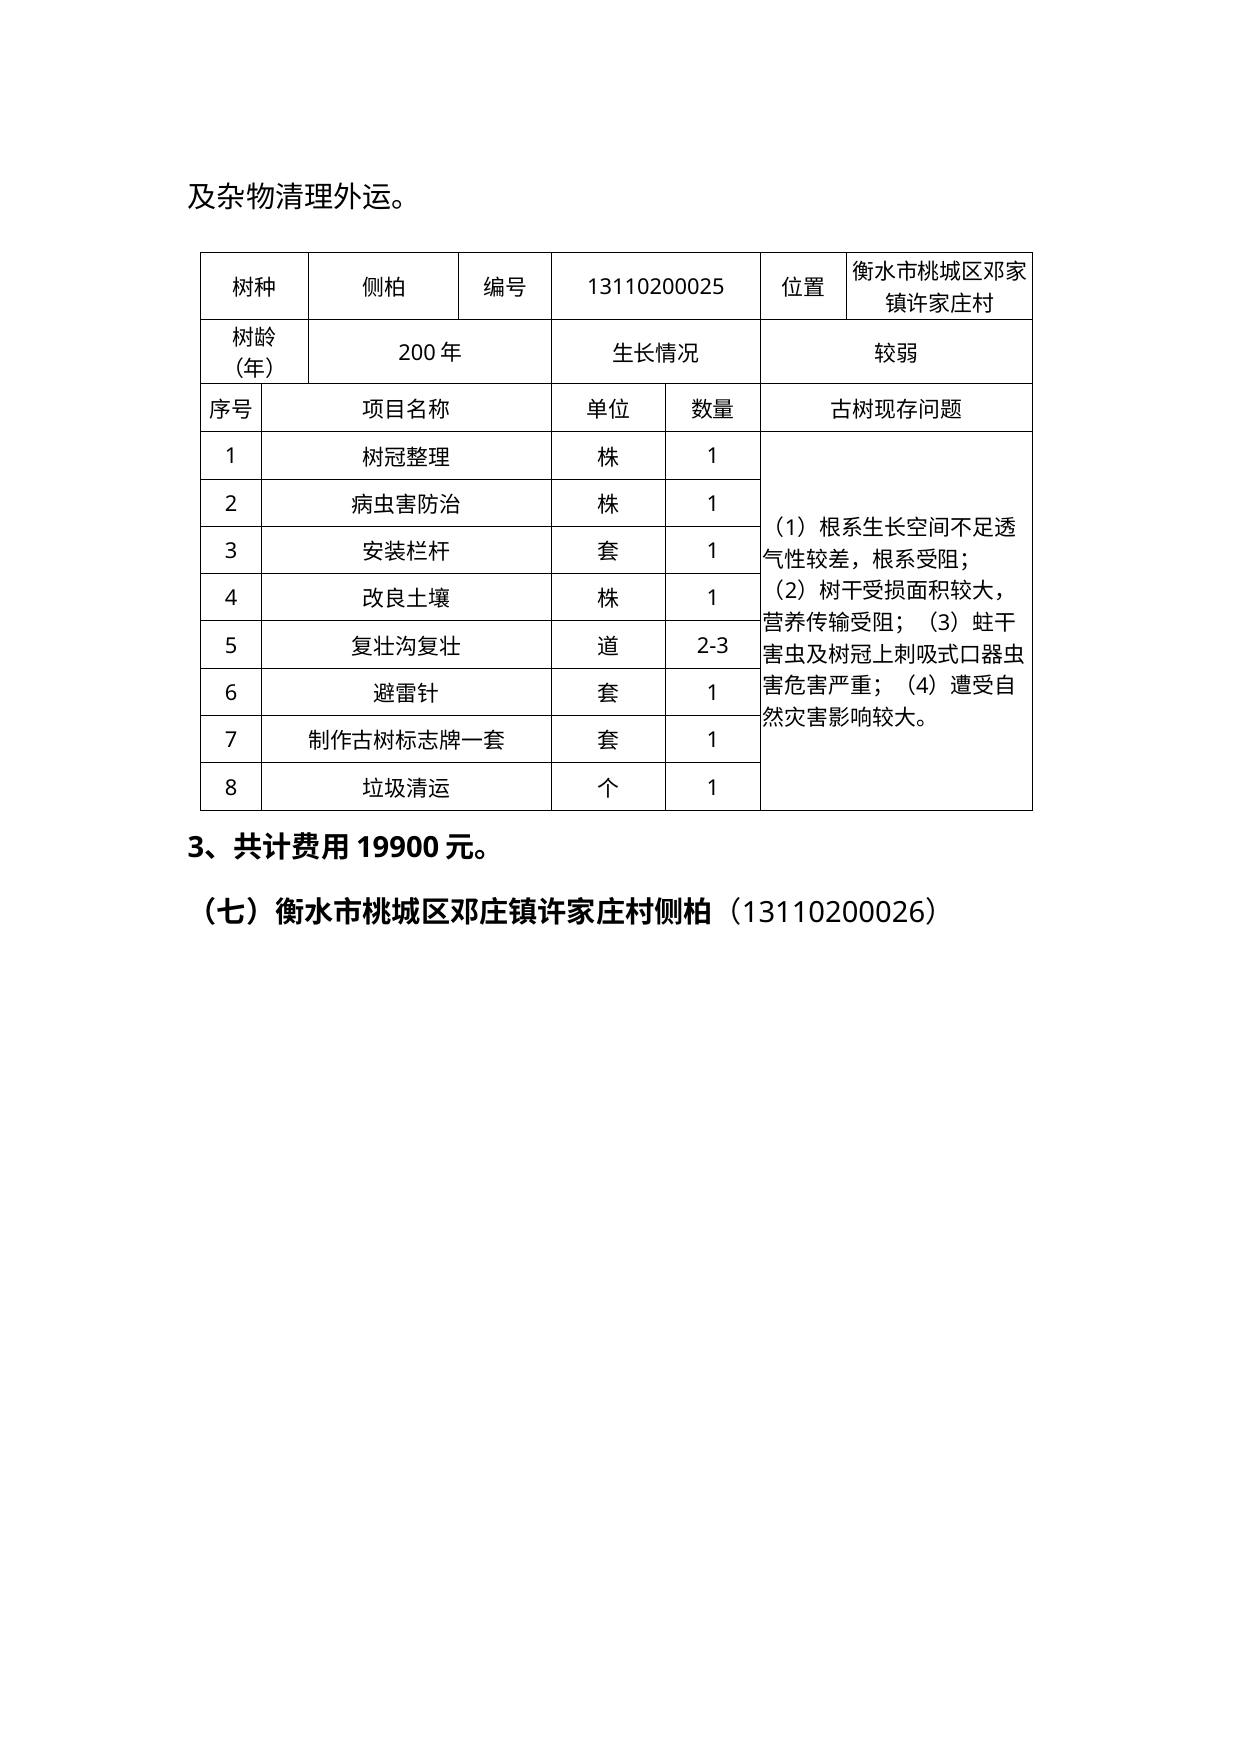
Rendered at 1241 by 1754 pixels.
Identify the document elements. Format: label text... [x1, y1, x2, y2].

table_cell 古树现存问题 [761, 384, 1032, 431]
table_cell 制作古树标志牌一套 [262, 716, 551, 762]
table_cell 套 [552, 716, 665, 762]
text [187, 162, 1053, 227]
table_cell 生长情况 [552, 320, 760, 383]
table_cell 4 [201, 574, 261, 620]
table_cell 套 [552, 527, 665, 573]
table_cell 1 [666, 574, 760, 620]
table_header 位置 [761, 253, 846, 319]
table_cell 病虫害防治 [262, 480, 551, 526]
table_header 衡水市桃城区邓家镇许家庄村 [847, 253, 1032, 319]
table_cell 树龄（年） [201, 320, 308, 383]
table_cell 5 [201, 621, 261, 668]
table_cell 2 [201, 480, 261, 526]
table_cell 复壮沟复壮 [262, 621, 551, 668]
table_cell 避雷针 [262, 669, 551, 715]
text （七）衡水市桃城区邓庄镇许家庄村侧柏（13110200026） [187, 877, 1053, 942]
table_cell 8 [201, 763, 261, 809]
table_cell 数量 [666, 384, 760, 431]
table_cell 1 [666, 480, 760, 526]
table_cell 个 [552, 763, 665, 809]
table_cell 较弱 [761, 320, 1032, 383]
table_cell 单位 [552, 384, 665, 431]
table_cell 200年 [309, 320, 551, 383]
table_cell （1）根系生长空间不足透气性较差，根系受阻；（2）树干受损面积较大，营养传输受阻；（3）蛀干害虫及树冠上刺吸式口器虫害危害严重；（4）遭受自然灾害影响较大。 [761, 432, 1032, 809]
table_cell 1 [666, 527, 760, 573]
table_cell 2-3 [666, 621, 760, 668]
table_cell 株 [552, 432, 665, 478]
table_cell 套 [552, 669, 665, 715]
table_cell 株 [552, 574, 665, 620]
table_cell 3 [201, 527, 261, 573]
table_cell 株 [552, 480, 665, 526]
table_header 编号 [459, 253, 551, 319]
table_cell 1 [666, 763, 760, 809]
table_header 树种 [201, 253, 308, 319]
table_cell 1 [666, 669, 760, 715]
table_header 13110200025 [552, 253, 760, 319]
table_cell 1 [666, 716, 760, 762]
table_cell 安装栏杆 [262, 527, 551, 573]
table_cell 1 [201, 432, 261, 478]
table_cell 项目名称 [262, 384, 551, 431]
table_header 侧柏 [309, 253, 458, 319]
table_cell 序号 [201, 384, 261, 431]
table_cell 改良土壤 [262, 574, 551, 620]
table_cell 1 [666, 432, 760, 478]
text 3、共计费用19900元。 [187, 227, 1053, 877]
table_cell 树冠整理 [262, 432, 551, 478]
table_cell 7 [201, 716, 261, 762]
table_cell 6 [201, 669, 261, 715]
table_cell 垃圾清运 [262, 763, 551, 809]
table_cell 道 [552, 621, 665, 668]
